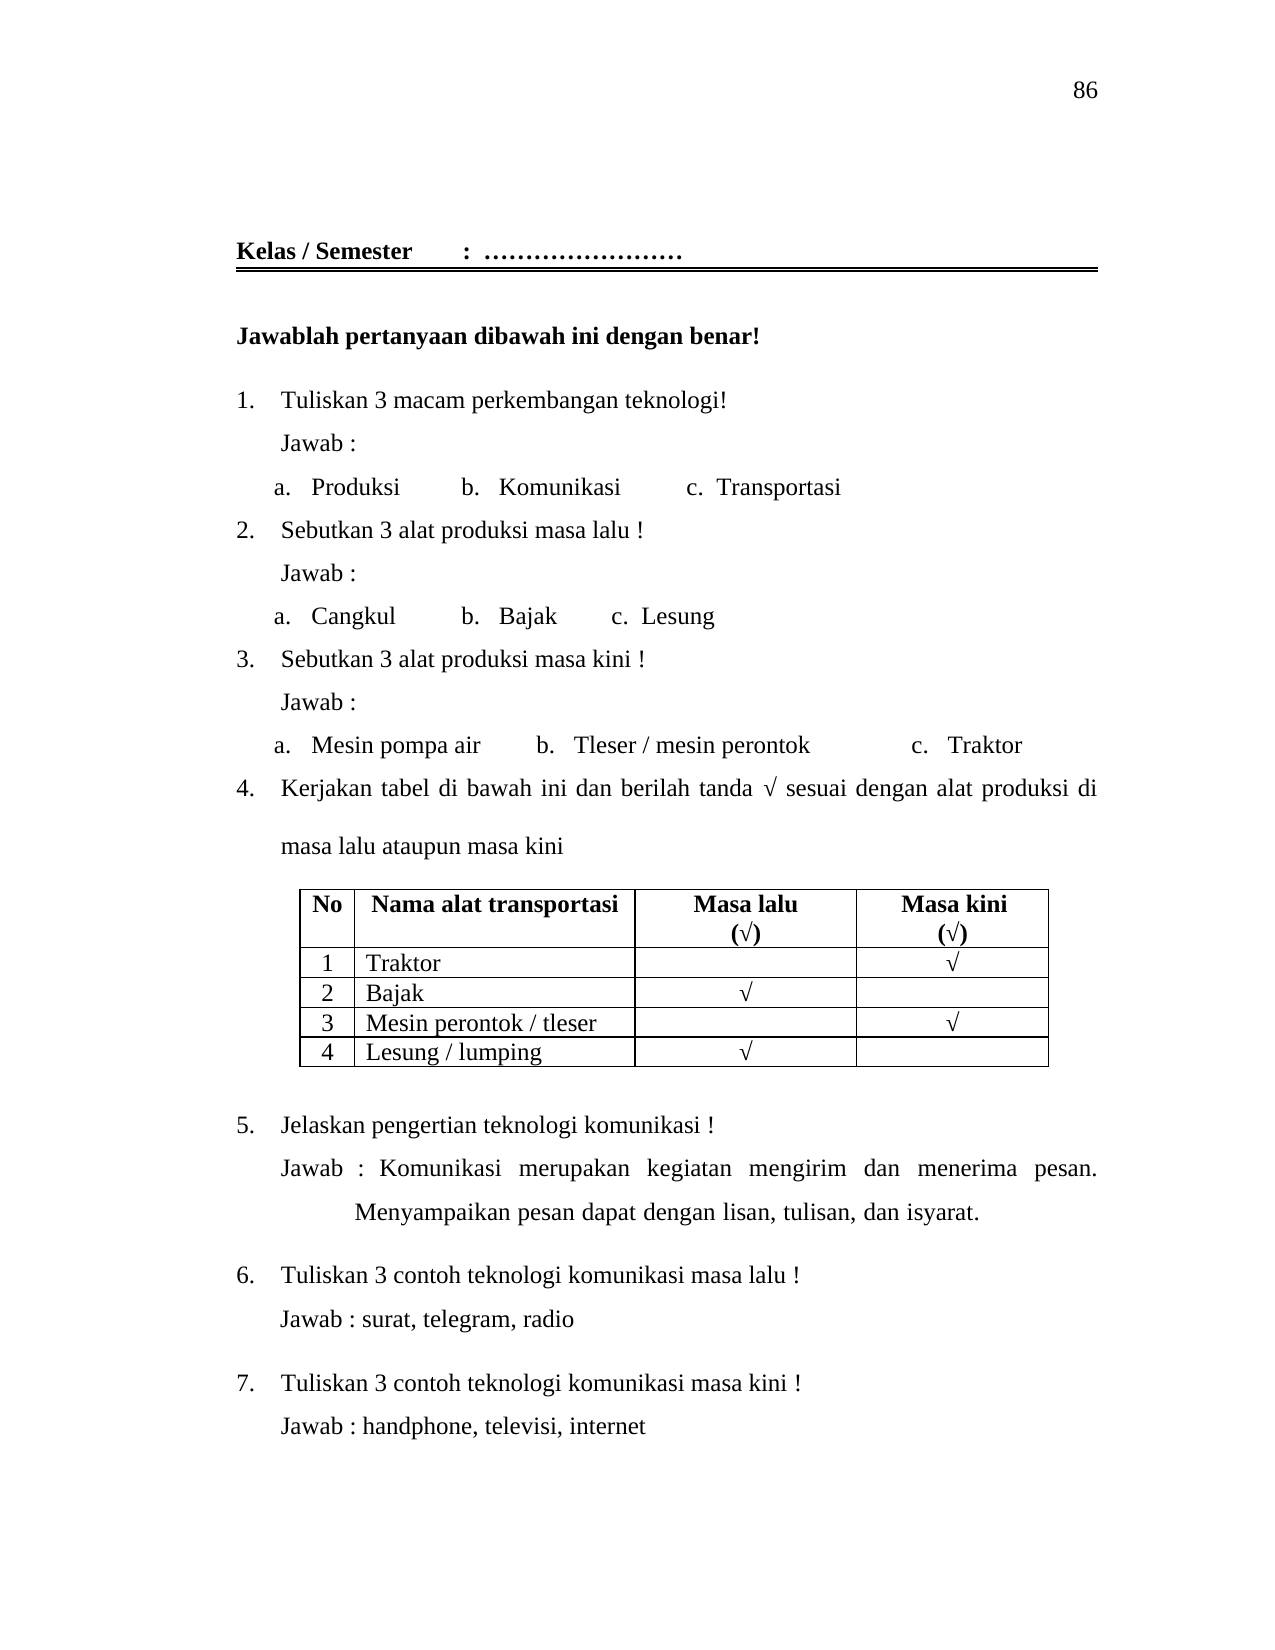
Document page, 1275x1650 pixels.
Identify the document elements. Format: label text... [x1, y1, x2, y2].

list Tuliskan 3 macam perkembangan teknologi! [236, 385, 1098, 414]
table_header Masa lalu (√) [636, 890, 856, 947]
table_cell √ [857, 948, 1048, 977]
table_header No [301, 890, 354, 947]
list Sebutkan 3 alat produksi masa kini ! [236, 644, 1098, 673]
list Jawab : [281, 428, 1098, 457]
text Kelas / Semester : …………………… [236, 236, 1098, 267]
table_cell [857, 1038, 1048, 1066]
list Tuliskan 3 contoh teknologi komunikasi masa kini ! [236, 1368, 1098, 1396]
table_header Masa kini (√) [857, 890, 1048, 947]
text Jawab : handphone, televisi, internet [274, 1411, 1098, 1439]
text Jawab : surat, telegram, radio [274, 1304, 1098, 1332]
table_cell √ [636, 1038, 856, 1066]
list Sebutkan 3 alat produksi masa lalu ! [236, 515, 1098, 543]
table_cell 1 [301, 948, 354, 977]
table_cell √ [857, 1008, 1048, 1036]
table_cell √ [636, 978, 856, 1007]
list Jawab : [281, 558, 1098, 587]
list Produksi b. Komunikasi c. Transportasi [274, 472, 1098, 500]
list Tuliskan 3 contoh teknologi komunikasi masa lalu ! [236, 1261, 1098, 1289]
table_cell 3 [301, 1008, 354, 1036]
text Jawablah pertanyaan dibawah ini dengan benar! [236, 321, 1098, 350]
table_cell Bajak [355, 978, 634, 1007]
table_cell [857, 978, 1048, 1007]
table_cell [636, 948, 856, 977]
list Mesin pompa air b. Tleser / mesin perontok c. Traktor [274, 730, 1098, 759]
table_cell Mesin perontok / tleser [355, 1008, 634, 1036]
table_cell Lesung / lumping [355, 1038, 634, 1066]
table_cell [636, 1008, 856, 1036]
list Kerjakan tabel di bawah ini dan berilah tanda √ sesuai dengan alat produksi di masa lalu ataupun masa kini [236, 773, 1098, 860]
list Jelaskan pengertian teknologi komunikasi ! [236, 1110, 1098, 1139]
list Jawab : [281, 687, 1098, 716]
table_cell 2 [301, 978, 354, 1007]
table_cell Traktor [355, 948, 634, 977]
table_cell 4 [301, 1038, 354, 1066]
list Cangkul b. Bajak c. Lesung [274, 601, 1098, 630]
table_header Nama alat transportasi [355, 890, 634, 947]
text Jawab : Komunikasi merupakan kegiatan mengirim dan menerima pesan. Menyampaikan pesan dapat dengan lisan, tulisan, dan isyarat. [281, 1153, 1098, 1225]
